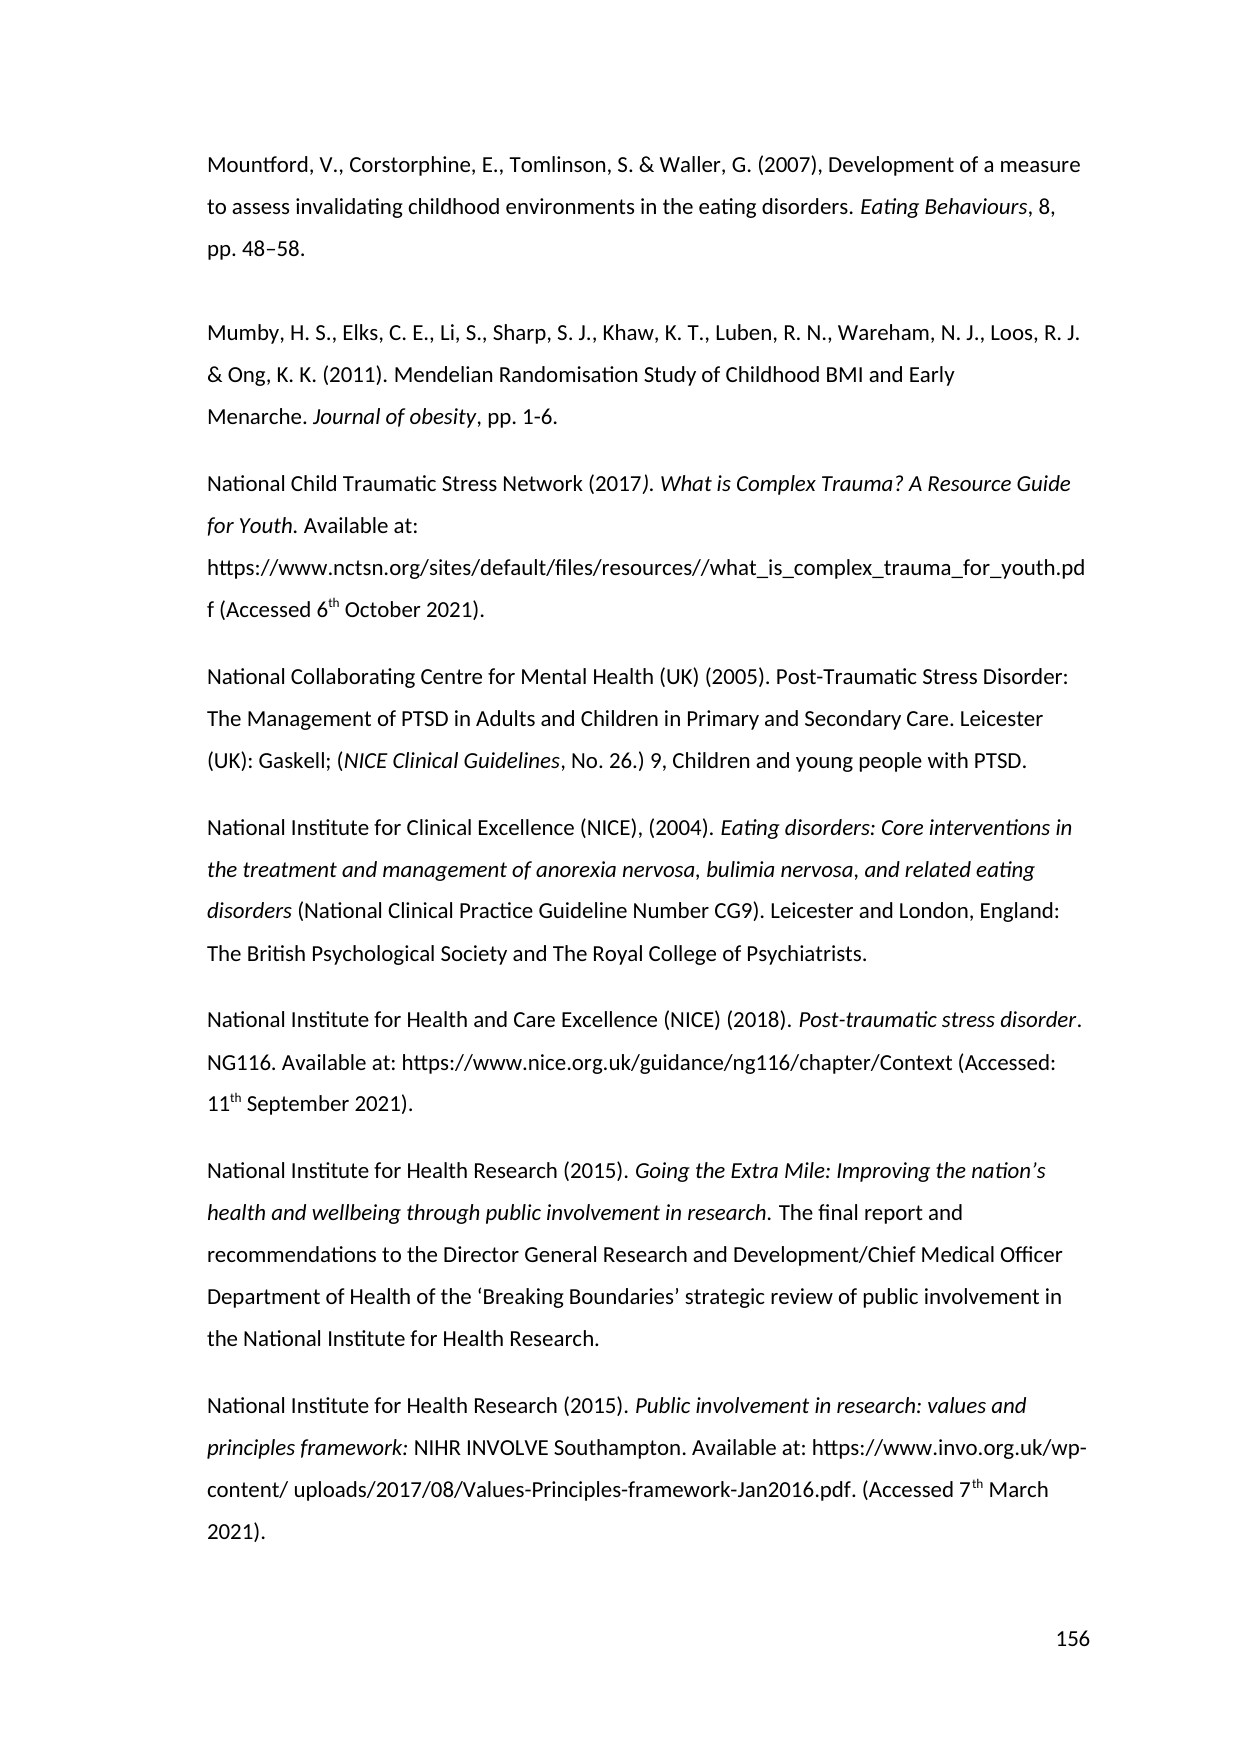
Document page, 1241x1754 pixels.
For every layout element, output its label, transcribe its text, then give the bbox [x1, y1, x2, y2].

text National Institute for Clinical Excellence (NICE), (2004). Eating disorders: Core interventions in the treatment and management of anorexia nervosa, bulimia nervosa, and related eating disorders (National Clinical Practice Guideline Number CG9). Leicester and London, England: The British Psychological Society and The Royal College of Psychiatrists. [207, 813, 1090, 967]
text National Child Traumatic Stress Network (2017). What is Complex Trauma? A Resource Guide for Youth. Available at: https://www.nctsn.org/sites/default/files/resources//what_is_complex_trauma_for_youth.pdf (Accessed 6th October 2021). [207, 469, 1090, 623]
text Mountford, V., Corstorphine, E., Tomlinson, S. & Waller, G. (2007), Development of a measure to assess invalidating childhood environments in the eating disorders. Eating Behaviours, 8, pp. 48–58. [207, 150, 1090, 262]
text National Collaborating Centre for Mental Health (UK) (2005). Post-Traumatic Stress Disorder: The Management of PTSD in Adults and Children in Primary and Secondary Care. Leicester (UK): Gaskell; (NICE Clinical Guidelines, No. 26.) 9, Children and young people with PTSD. [207, 662, 1090, 774]
text National Institute for Health Research (2015). Going the Extra Mile: Improving the nation’s health and wellbeing through public involvement in research. The final report and recommendations to the Director General Research and Development/Chief Medical Officer Department of Health of the ‘Breaking Boundaries’ strategic review of public involvement in the National Institute for Health Research. [207, 1157, 1090, 1352]
text National Institute for Health Research (2015). Public involvement in research: values and principles framework: NIHR INVOLVE Southampton. Available at: https://www.invo.org.uk/wp-content/ uploads/2017/08/Values-Principles-framework-Jan2016.pdf. (Accessed 7th March 2021). [207, 1391, 1090, 1545]
text Mumby, H. S., Elks, C. E., Li, S., Sharp, S. J., Khaw, K. T., Luben, R. N., Wareham, N. J., Loos, R. J. & Ong, K. K. (2011). Mendelian Randomisation Study of Childhood BMI and Early Menarche. Journal of obesity, pp. 1-6. [207, 318, 1090, 430]
text National Institute for Health and Care Excellence (NICE) (2018). Post-traumatic stress disorder. NG116. Available at: https://www.nice.org.uk/guidance/ng116/chapter/Context (Accessed: 11th September 2021). [207, 1006, 1090, 1118]
